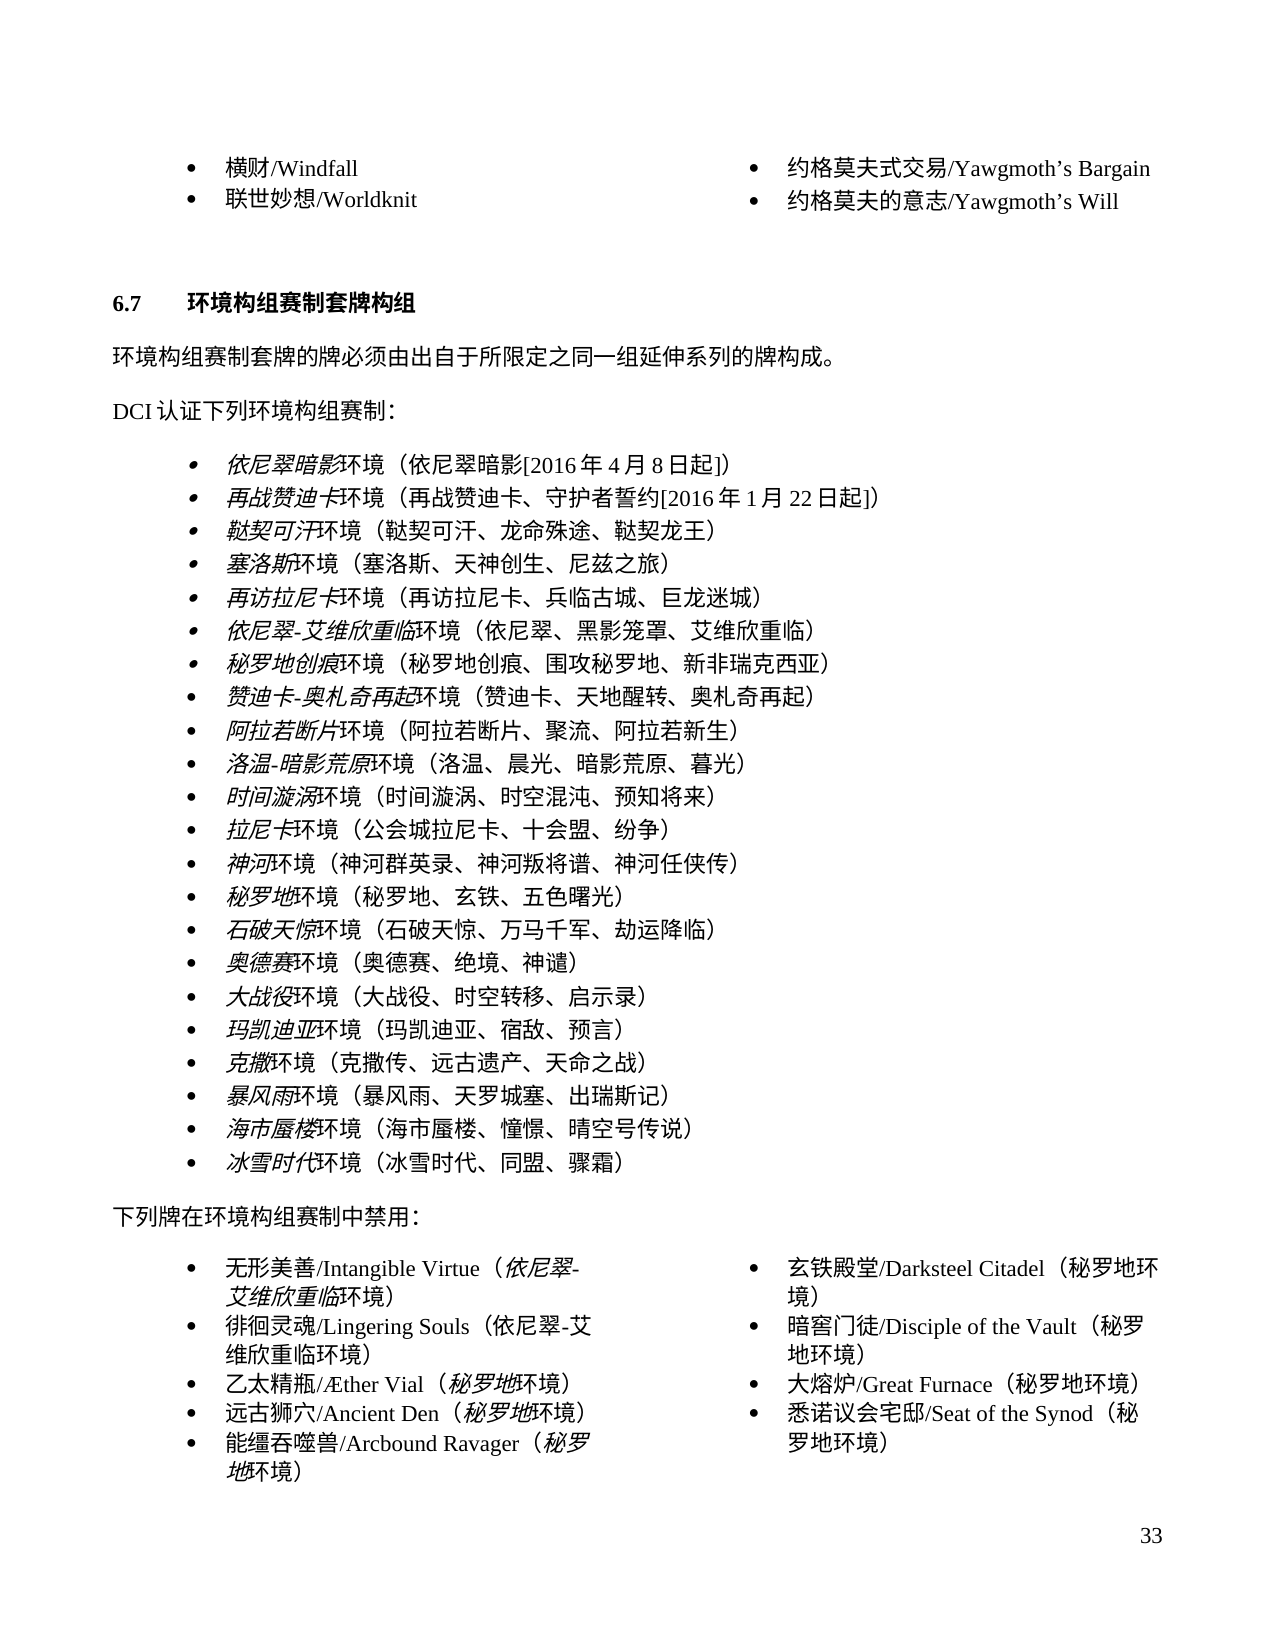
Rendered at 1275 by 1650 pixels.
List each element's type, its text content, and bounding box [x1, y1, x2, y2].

text 环境构组赛制套牌的牌必须由出自于所限定之同一组延伸系列的牌构成。 [112, 338, 1162, 372]
list 能缰吞噬兽/Arcbound Ravager（秘罗地环境） [187, 1428, 600, 1486]
list 暴风雨环境（暴风雨、天罗城塞、出瑞斯记） [187, 1078, 1162, 1111]
list 秘罗地创痕环境（秘罗地创痕、围攻秘罗地、新非瑞克西亚） [187, 646, 1162, 679]
list 远古狮穴/Ancient Den（秘罗地环境） [187, 1398, 600, 1428]
list 冰雪时代环境（冰雪时代、同盟、骤霜） [187, 1144, 1162, 1178]
list 塞洛斯环境（塞洛斯、天神创生、尼兹之旅） [187, 546, 1162, 579]
list 海市蜃楼环境（海市蜃楼、憧憬、晴空号传说） [187, 1111, 1162, 1144]
list 神河环境（神河群英录、神河叛将谱、神河任侠传） [187, 845, 1162, 879]
list 乙太精瓶/Æther Vial（秘罗地环境） [187, 1369, 600, 1398]
list 约格莫夫式交易/Yawgmoth’s Bargain [750, 150, 1162, 183]
list 鞑契可汗环境（鞑契可汗、龙命殊途、鞑契龙王） [187, 513, 1162, 546]
list 秘罗地环境（秘罗地、玄铁、五色曙光） [187, 879, 1162, 912]
list 时间漩涡环境（时间漩涡、时空混沌、预知将来） [187, 779, 1162, 812]
list 再访拉尼卡环境（再访拉尼卡、兵临古城、巨龙迷城） [187, 579, 1162, 613]
list 玛凯迪亚环境（玛凯迪亚、宿敌、预言） [187, 1012, 1162, 1045]
list 横财/Windfall [187, 150, 600, 183]
list 拉尼卡环境（公会城拉尼卡、十会盟、纷争） [187, 812, 1162, 845]
list 大战役环境（大战役、时空转移、启示录） [187, 978, 1162, 1012]
list 暗窖门徒/Disciple of the Vault（秘罗地环境） [750, 1311, 1162, 1369]
list 无形美善/Intangible Virtue（依尼翠-艾维欣重临环境） [187, 1253, 600, 1311]
list 联世妙想/Worldknit [187, 183, 600, 214]
list 洛温-暗影荒原环境（洛温、晨光、暗影荒原、暮光） [187, 746, 1162, 779]
list 石破天惊环境（石破天惊、万马千军、劫运降临） [187, 912, 1162, 945]
list 赞迪卡-奥札奇再起环境（赞迪卡、天地醒转、奥札奇再起） [187, 679, 1162, 712]
subtitle 6.7 环境构组赛制套牌构组 [112, 284, 1162, 318]
text 下列牌在环境构组赛制中禁用： [112, 1198, 1162, 1232]
list 悉诺议会宅邸/Seat of the Synod（秘罗地环境） [750, 1398, 1162, 1457]
list 克撒环境（克撒传、远古遗产、天命之战） [187, 1045, 1162, 1078]
list 阿拉若断片环境（阿拉若断片、聚流、阿拉若新生） [187, 712, 1162, 746]
list 依尼翠暗影环境（依尼翠暗影[2016年4月8日起]） [187, 447, 1162, 480]
list 约格莫夫的意志/Yawgmoth’s Will [750, 183, 1162, 216]
list 依尼翠-艾维欣重临环境（依尼翠、黑影笼罩、艾维欣重临） [187, 613, 1162, 646]
text DCI认证下列环境构组赛制： [112, 393, 1162, 426]
list 奥德赛环境（奥德赛、绝境、神谴） [187, 945, 1162, 978]
list 徘徊灵魂/Lingering Souls（依尼翠-艾维欣重临环境） [187, 1311, 600, 1369]
list 再战赞迪卡环境（再战赞迪卡、守护者誓约[2016年1月22日起]） [187, 480, 1162, 513]
list 玄铁殿堂/Darksteel Citadel（秘罗地环境） [750, 1253, 1162, 1311]
list 大熔炉/Great Furnace（秘罗地环境） [750, 1369, 1162, 1398]
